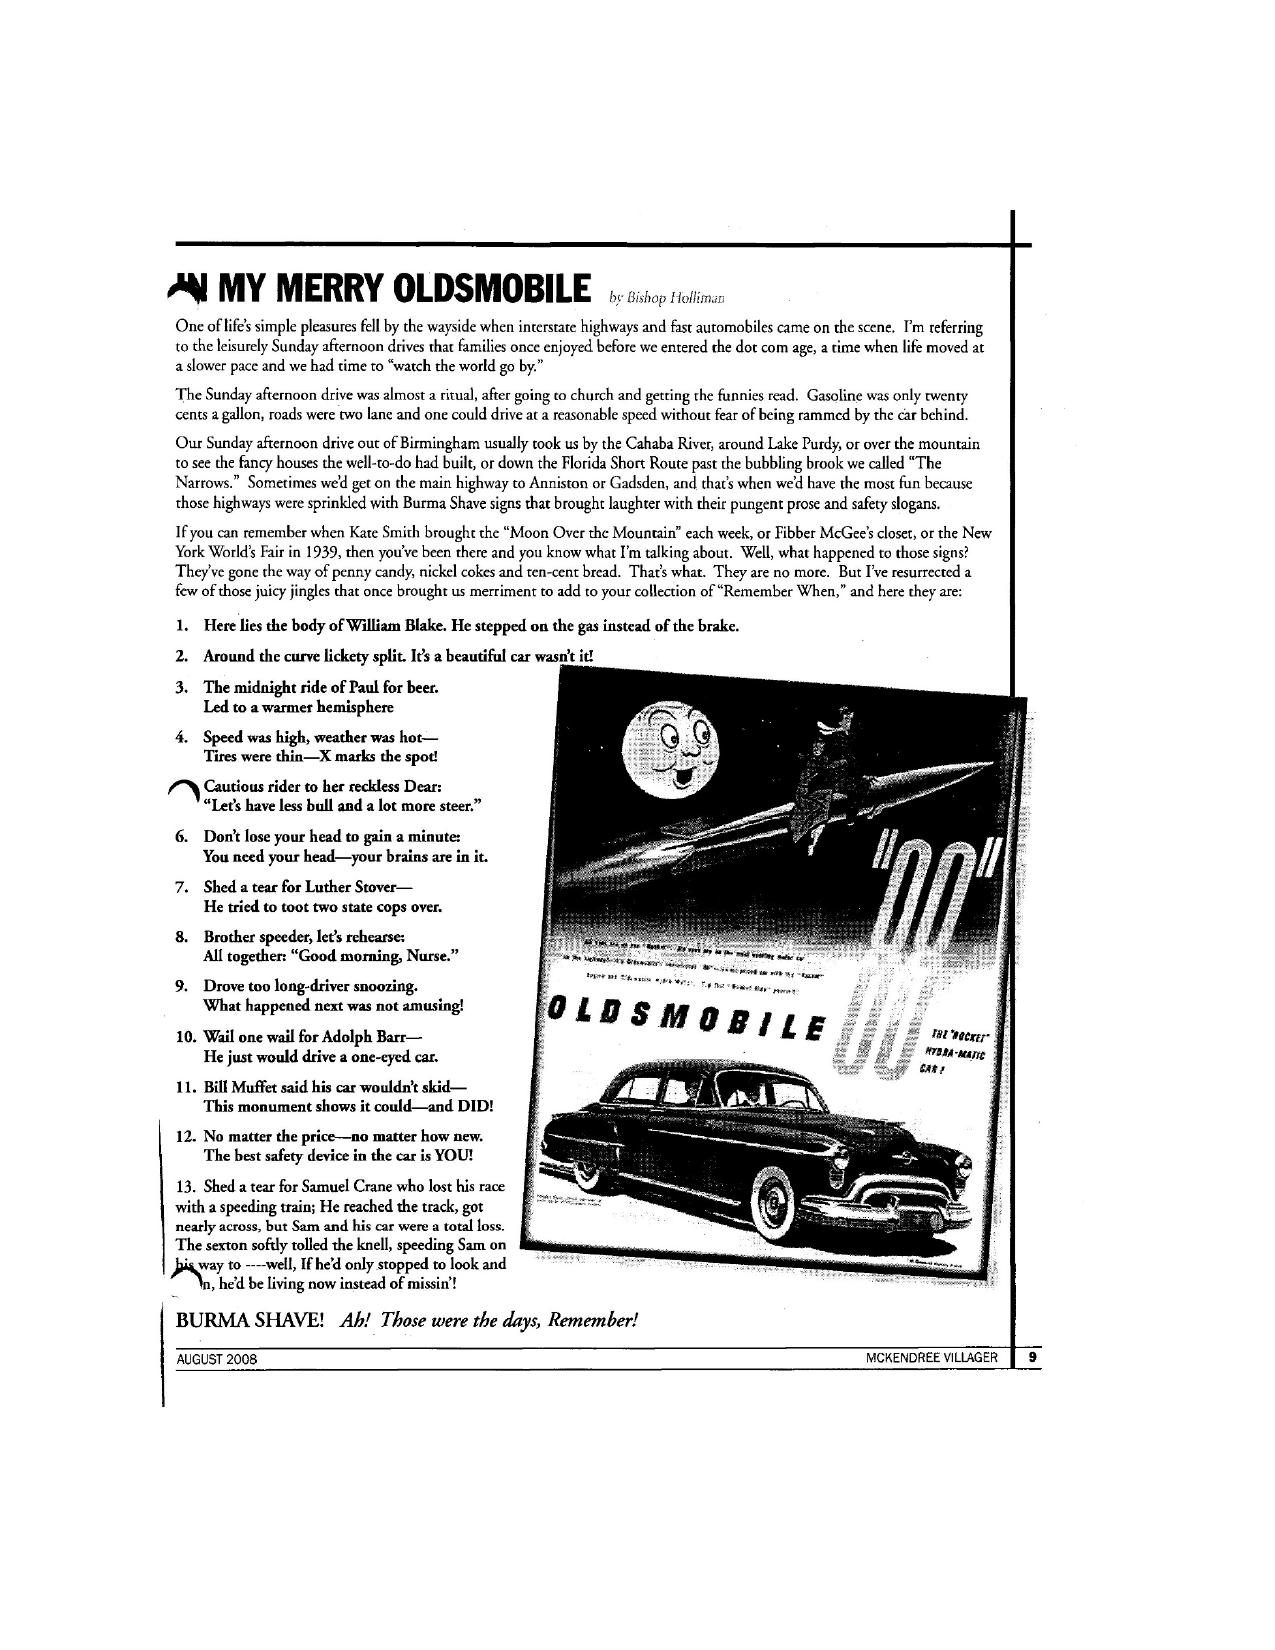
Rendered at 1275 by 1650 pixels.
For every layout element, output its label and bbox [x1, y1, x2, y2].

picture [150, 150, 1125, 1420]
